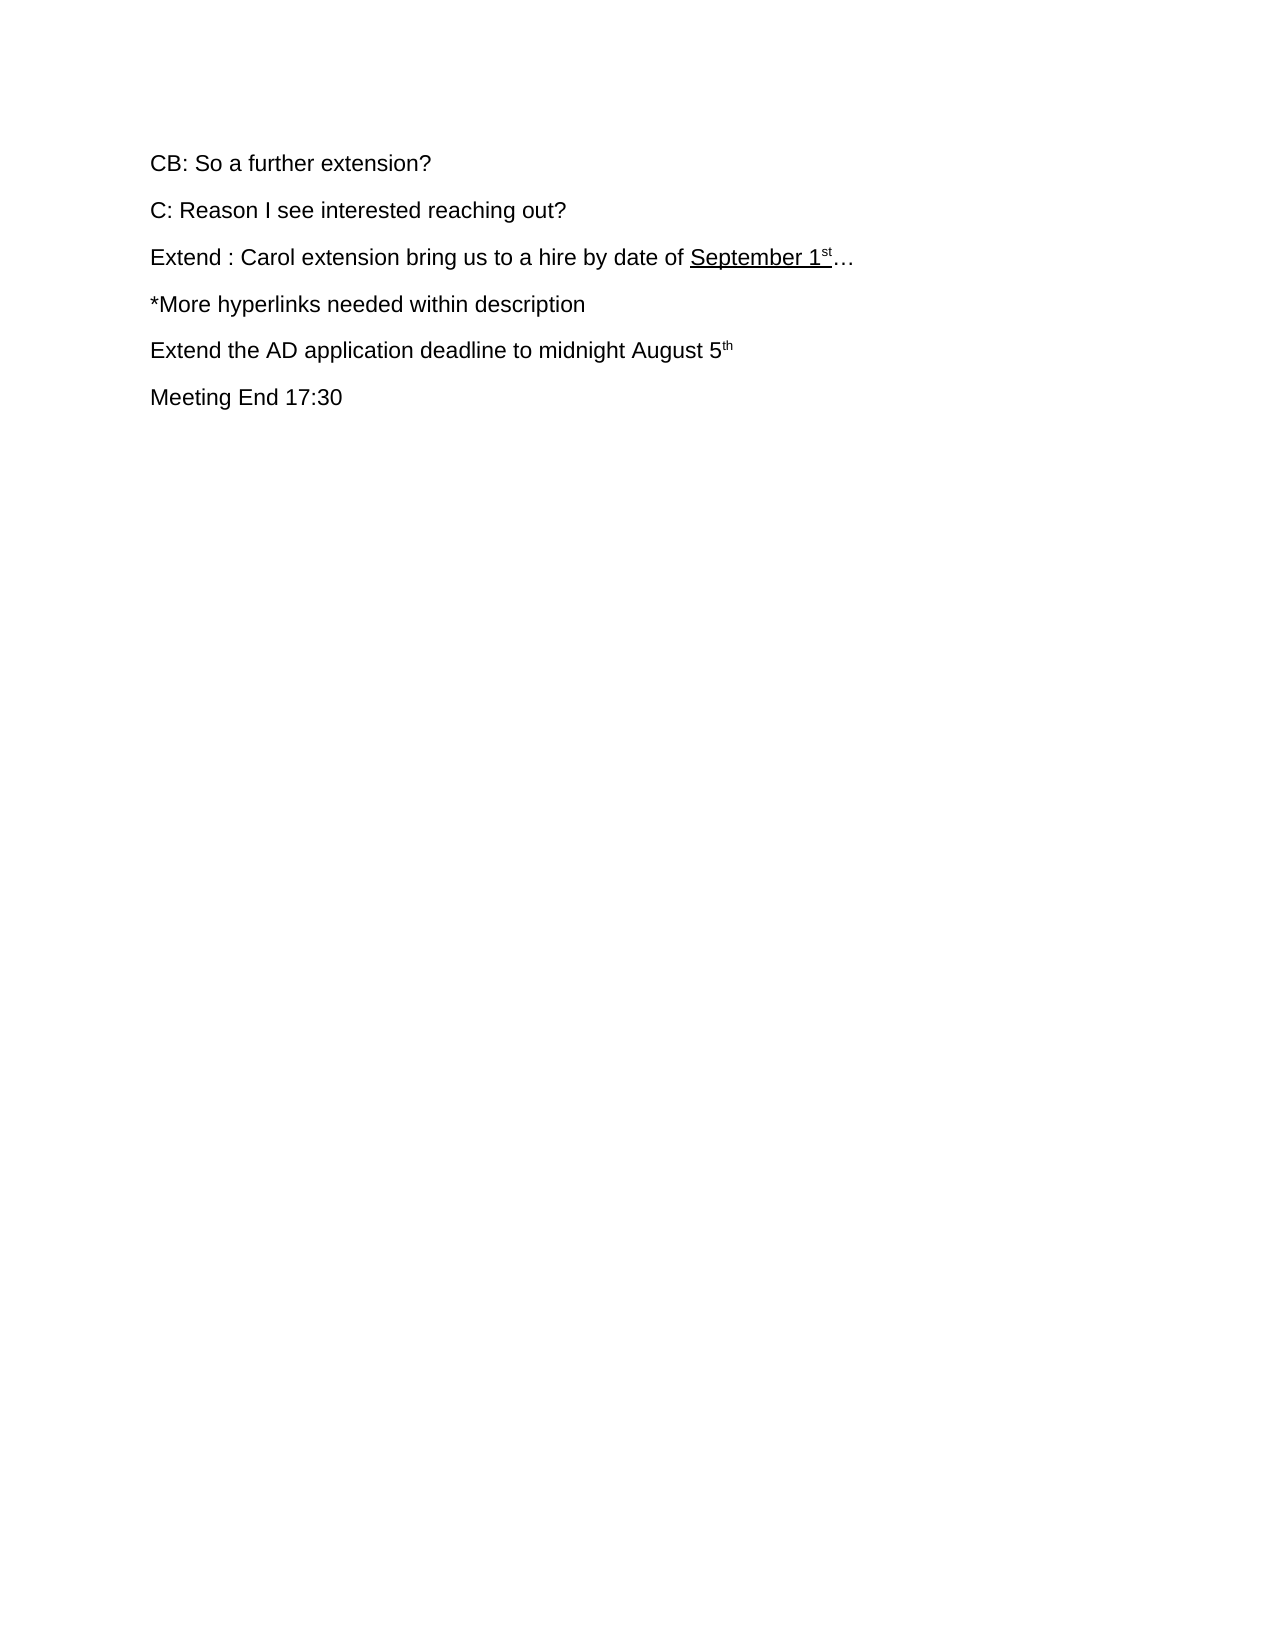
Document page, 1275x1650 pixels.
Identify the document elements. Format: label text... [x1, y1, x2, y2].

text *More hyperlinks needed within description [150, 291, 1125, 317]
text Meeting End 17:30 [150, 384, 1125, 411]
text Extend : Carol extension bring us to a hire by date of September 1st… [150, 244, 1125, 270]
text Extend the AD application deadline to midnight August 5th [150, 337, 1125, 364]
text CB: So a further extension? [150, 150, 1125, 176]
text C: Reason I see interested reaching out? [150, 197, 1125, 223]
